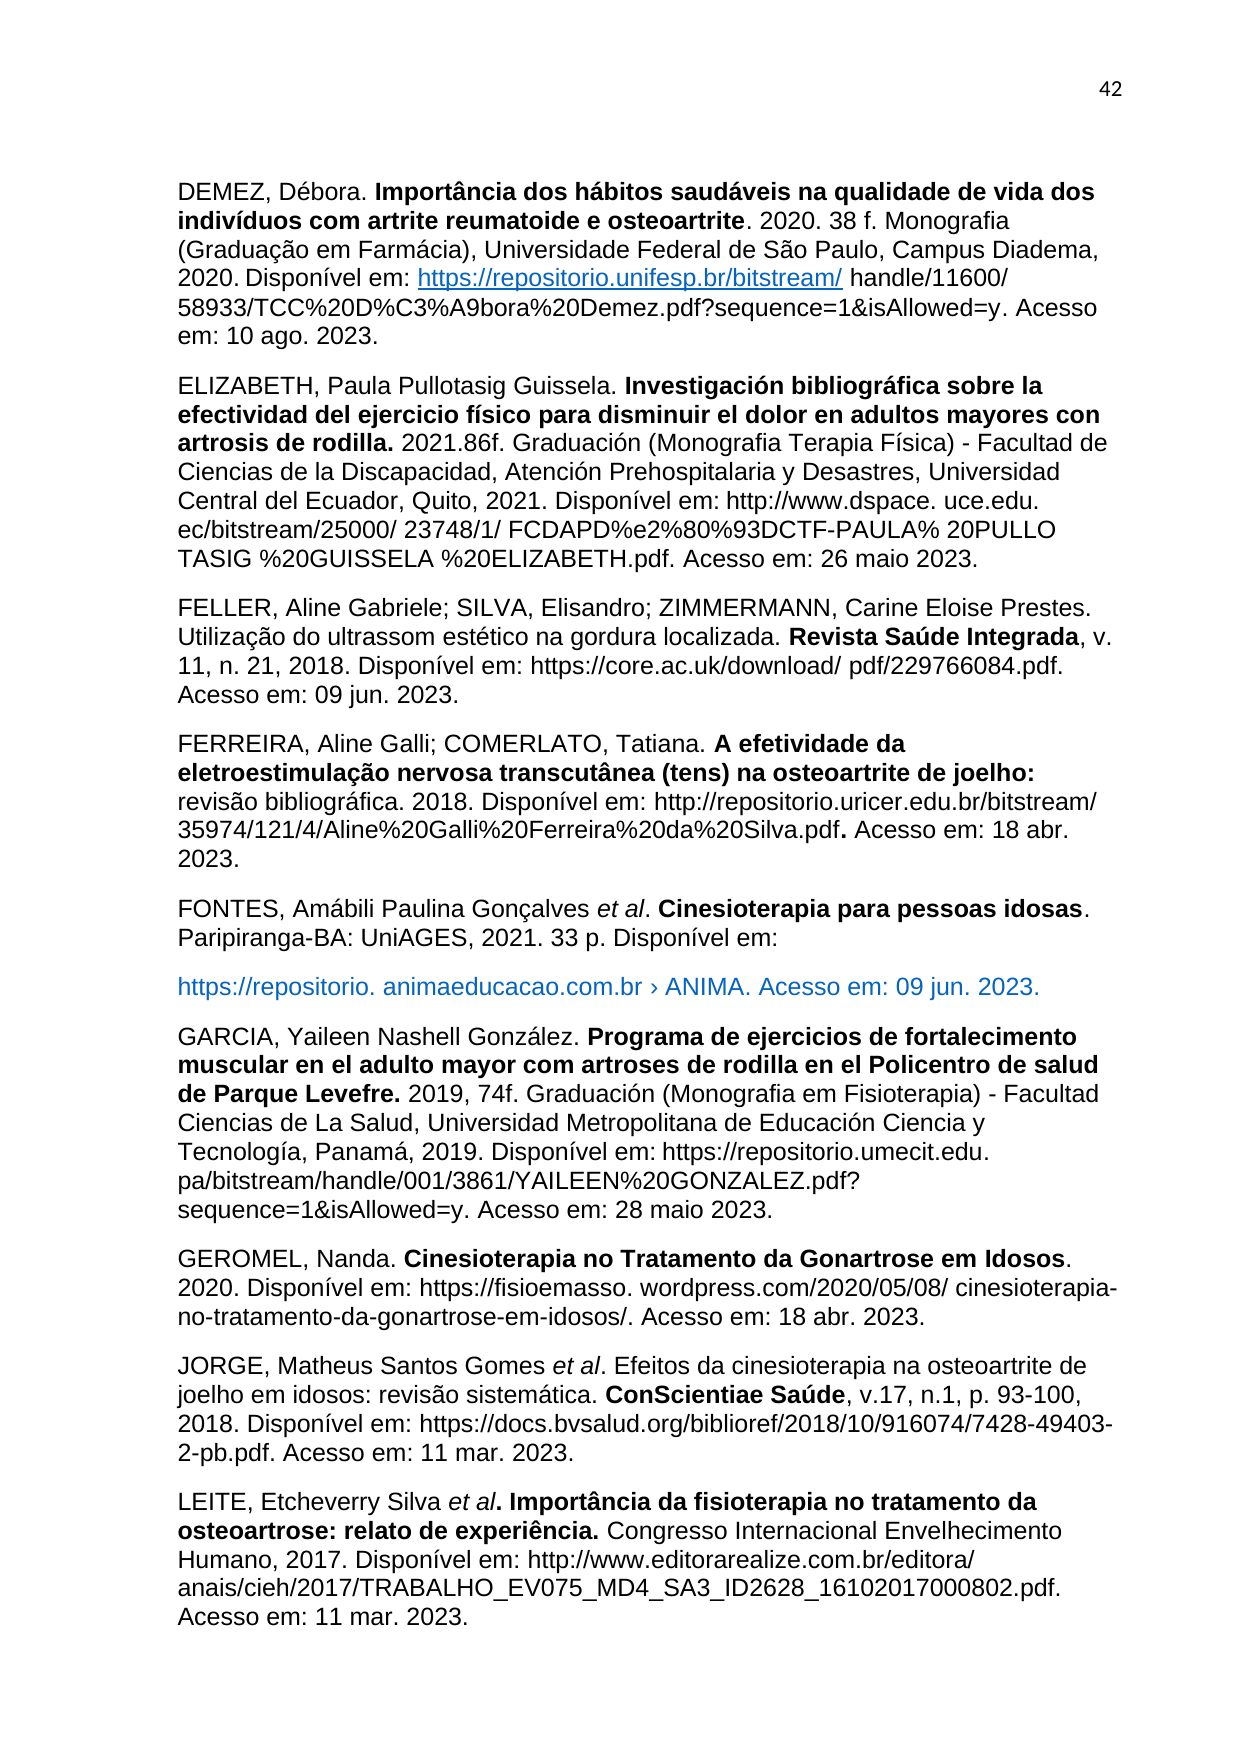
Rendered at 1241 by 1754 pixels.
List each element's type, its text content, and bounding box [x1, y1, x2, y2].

text FELLER, Aline Gabriele; SILVA, Elisandro; ZIMMERMANN, Carine Eloise Prestes. Utilização do ultrassom estético na gordura localizada. Revista Saúde Integrada, v. 11, n. 21, 2018. Disponível em: https://core.ac.uk/download/ pdf/229766084.pdf. Acesso em: 09 jun. 2023. [177, 593, 1122, 708]
text LEITE, Etcheverry Silva et al. Importância da fisioterapia no tratamento da osteoartrose: relato de experiência. Congresso Internacional Envelhecimento Humano, 2017. Disponível em: http://www.editorarealize.com.br/editora/ anais/cieh/2017/TRABALHO_EV075_MD4_SA3_ID2628_16102017000802.pdf. Acesso em: 11 mar. 2023. [177, 1487, 1122, 1631]
text DEMEZ, Débora. Importância dos hábitos saudáveis na qualidade de vida dos indivíduos com artrite reumatoide e osteoartrite. 2020. 38 f. Monografia (Graduação em Farmácia), Universidade Federal de São Paulo, Campus Diadema, 2020. Disponível em: https://repositorio.unifesp.br/bitstream/ handle/11600/ 58933/TCC%20D%C3%A9bora%20Demez.pdf?sequence=1&isAllowed=y. Acesso em: 10 ago. 2023. [177, 177, 1122, 350]
subtitle GEROMEL, Nanda. Cinesioterapia no Tratamento da Gonartrose em Idosos. 2020. Disponível em: https://fisioemasso. wordpress.com/2020/05/08/ cinesioterapia- no-tratamento-da-gonartrose-em-idosos/. Acesso em: 18 abr. 2023. [177, 1244, 1122, 1331]
text ELIZABETH, Paula Pullotasig Guissela. Investigación bibliográfica sobre la efectividad del ejercicio físico para disminuir el dolor en adultos mayores con artrosis de rodilla. 2021.86f. Graduación (Monografia Terapia Física) - Facultad de Ciencias de la Discapacidad, Atención Prehospitalaria y Desastres, Universidad Central del Ecuador, Quito, 2021. Disponível em: http://www.dspace. uce.edu. ec/bitstream/25000/ 23748/1/ FCDAPD%e2%80%93DCTF-PAULA% 20PULLO TASIG %20GUISSELA %20ELIZABETH.pdf. Acesso em: 26 maio 2023. [177, 371, 1122, 573]
text https://repositorio. animaeducacao.com.br › ANIMA. Acesso em: 09 jun. 2023. [744, 972, 1122, 1001]
text FONTES, Amábili Paulina Gonçalves et al. Cinesioterapia para pessoas idosas. Paripiranga-BA: UniAGES, 2021. 33 p. Disponível em: [177, 894, 1122, 951]
text FERREIRA, Aline Galli; COMERLATO, Tatiana. A efetividade da eletroestimulação nervosa transcutânea (tens) na osteoartrite de joelho: revisão bibliográfica. 2018. Disponível em: http://repositorio.uricer.edu.br/bitstream/ 35974/121/4/Aline%20Galli%20Ferreira%20da%20Silva.pdf. Acesso em: 18 abr. 2023. [177, 729, 1122, 873]
text GARCIA, Yaileen Nashell González. Programa de ejercicios de fortalecimento muscular en el adulto mayor com artroses de rodilla en el Policentro de salud de Parque Levefre. 2019, 74f. Graduación (Monografia em Fisioterapia) - Facultad Ciencias de La Salud, Universidad Metropolitana de Educación Ciencia y Tecnología, Panamá, 2019. Disponível em: https://repositorio.umecit.edu. pa/bitstream/handle/001/3861/YAILEEN%20GONZALEZ.pdf?sequence=1&isAllowed=y. Acesso em: 28 maio 2023. [177, 1022, 1122, 1223]
text JORGE, Matheus Santos Gomes et al. Efeitos da cinesioterapia na osteoartrite de joelho em idosos: revisão sistemática. ConScientiae Saúde, v.17, n.1, p. 93-100, 2018. Disponível em: https://docs.bvsalud.org/biblioref/2018/10/916074/7428-49403-2-pb.pdf. Acesso em: 11 mar. 2023. [177, 1351, 1122, 1466]
